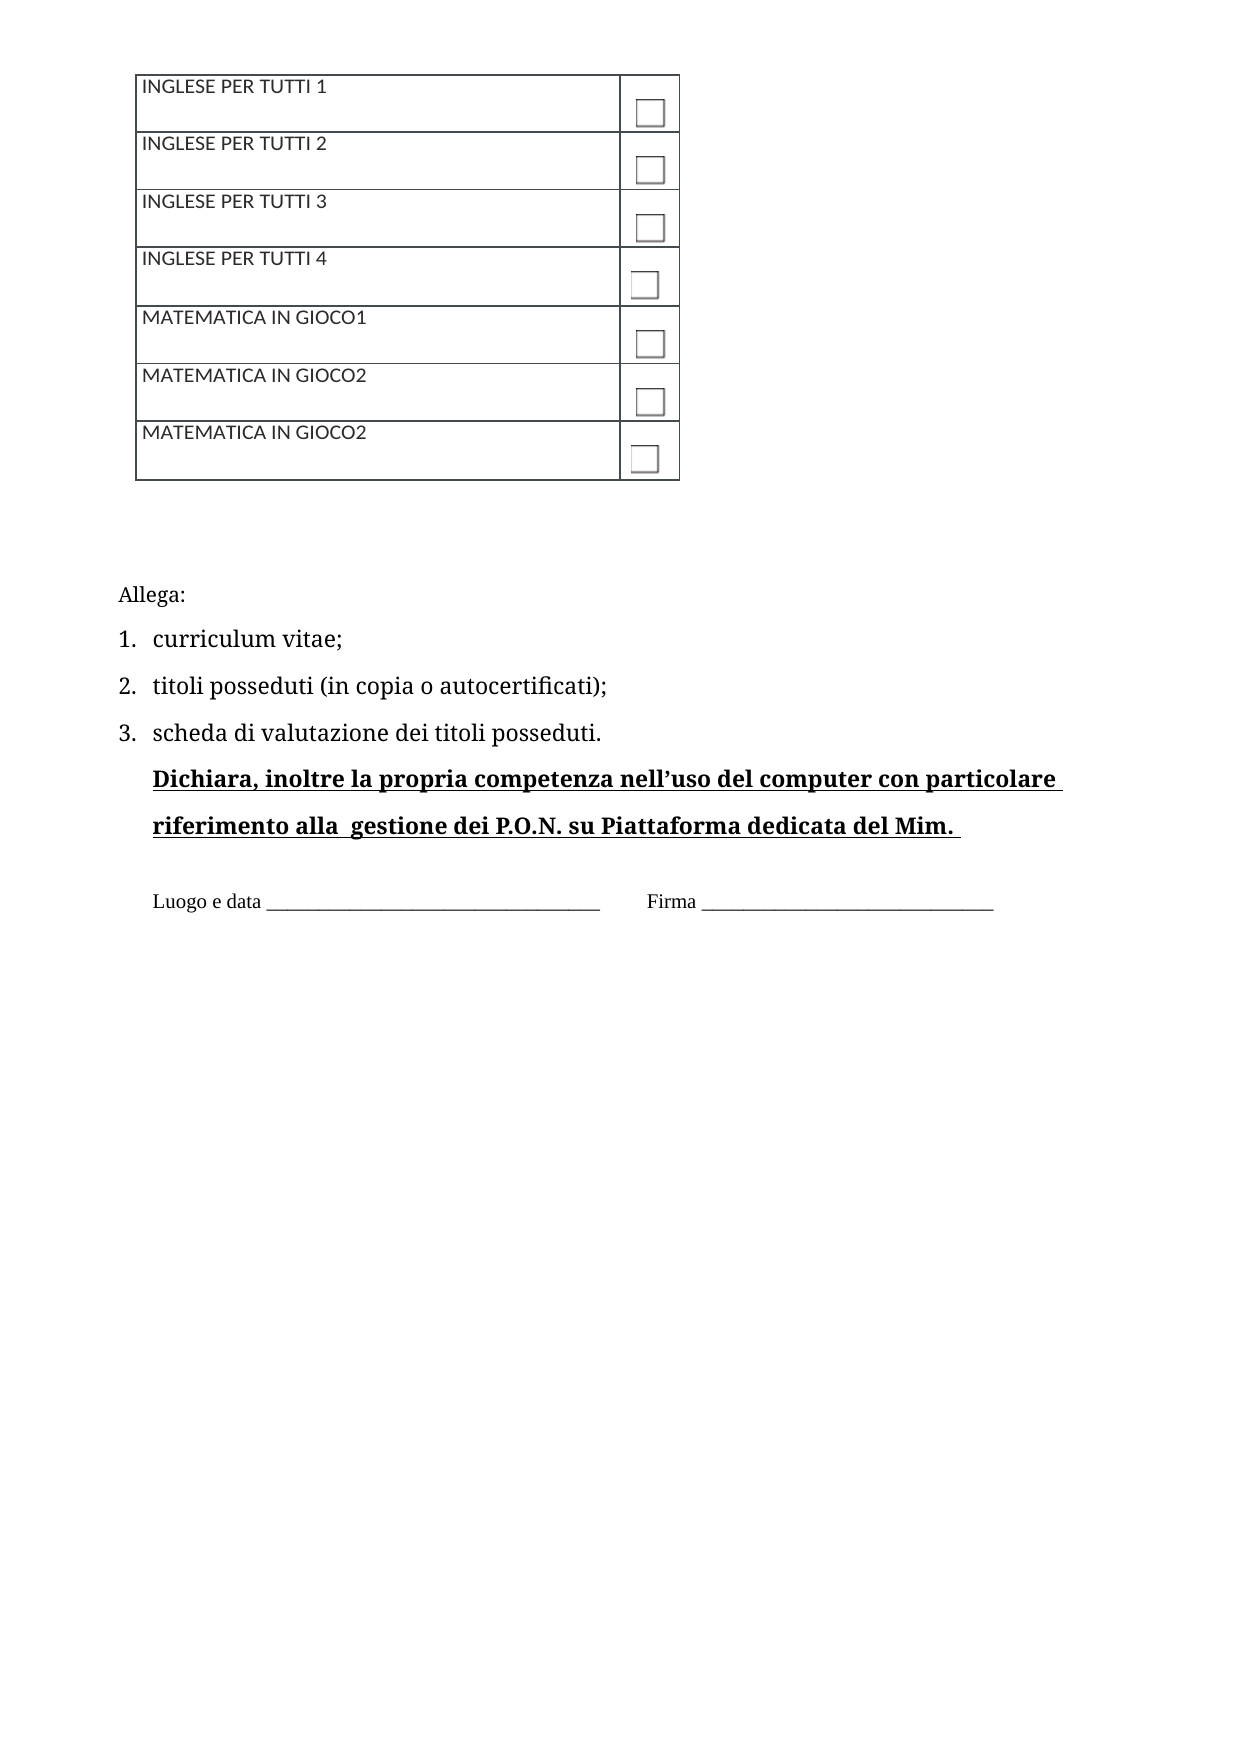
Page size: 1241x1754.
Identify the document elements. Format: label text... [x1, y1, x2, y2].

picture [636, 156, 667, 186]
picture [631, 445, 661, 475]
text Allega: [118, 580, 1122, 608]
table_cell  [621, 364, 679, 420]
table_cell INGLESE PER TUTTI 3 [137, 190, 619, 246]
table_cell  [621, 190, 679, 246]
picture [636, 99, 667, 129]
list scheda di valutazione dei titoli posseduti. [118, 716, 1122, 748]
table_cell INGLESE PER TUTTI 2 [137, 133, 619, 189]
picture [631, 271, 661, 301]
table_cell  [621, 422, 679, 479]
table_cell INGLESE PER TUTTI 4 [137, 248, 619, 305]
list curriculum vitae; [118, 623, 1122, 654]
table_cell MATEMATICA IN GIOCO2 [137, 364, 619, 420]
text Dichiara, inoltre la propria competenza nell’uso del computer con particolare riferimento alla gestione dei P.O.N. su Piattaforma dedicata del Mim. Luogo e data ________________________________ Firma ____________________________ [152, 763, 1122, 913]
table_cell MATEMATICA IN GIOCO1 [137, 307, 619, 363]
table_cell MATEMATICA IN GIOCO2 [137, 422, 619, 479]
table_cell  [621, 307, 679, 363]
table_cell  [621, 248, 679, 305]
table_cell [621, 133, 679, 189]
table_cell INGLESE PER TUTTI 1 [137, 76, 619, 131]
list titoli posseduti (in copia o autocertificati); [118, 669, 1122, 701]
table_cell  [621, 76, 679, 131]
picture [636, 330, 667, 360]
picture [636, 388, 667, 418]
picture [636, 214, 667, 244]
